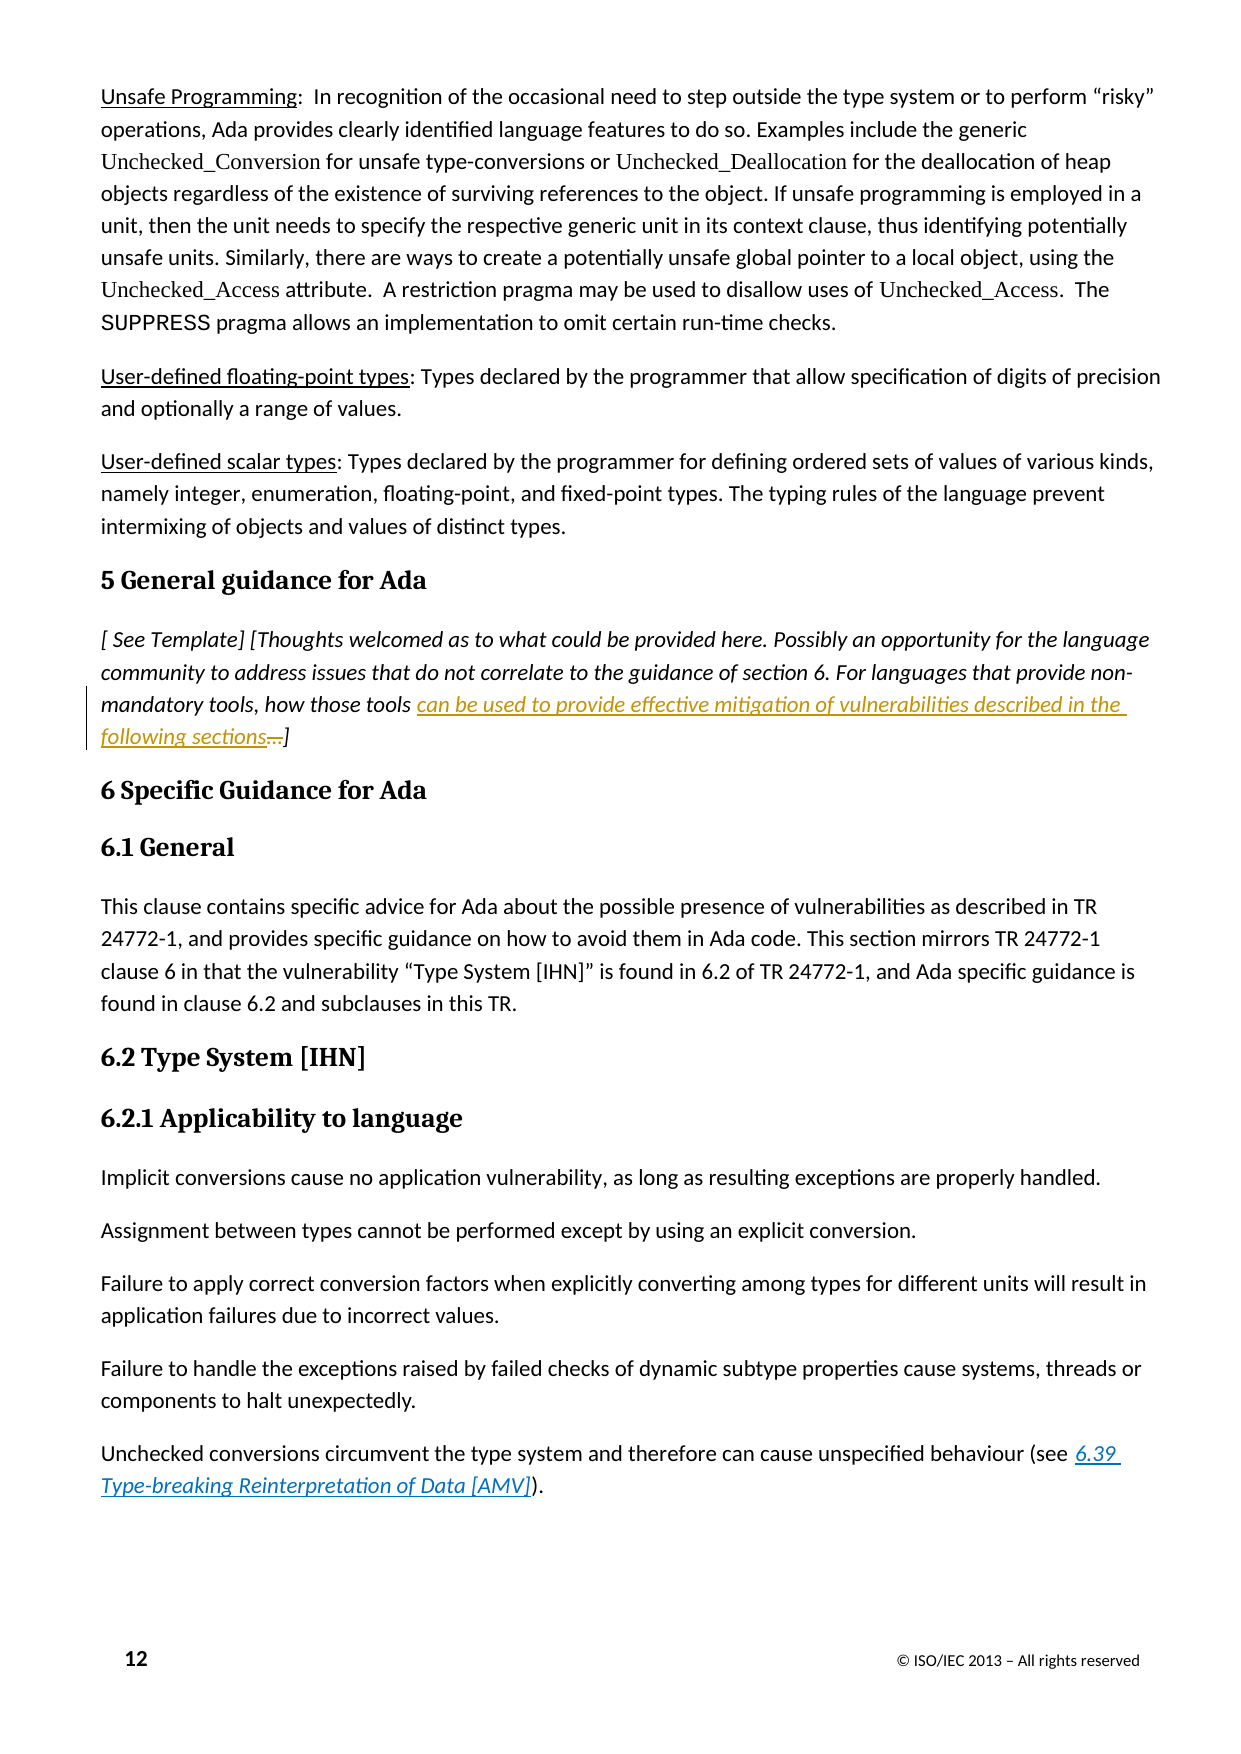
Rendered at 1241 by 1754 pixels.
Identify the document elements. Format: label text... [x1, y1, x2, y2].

subtitle 6.2.1 Applicability to language [101, 1103, 1164, 1134]
text User-defined floating-point types: Types declared by the programmer that allow specification of digits of precision and optionally a range of values. [101, 362, 1164, 422]
text Assignment between types cannot be performed except by using an explicit conversion. [101, 1216, 1164, 1244]
text Failure to handle the exceptions raised by failed checks of dynamic subtype properties cause systems, threads or components to halt unexpectedly. [101, 1354, 1164, 1414]
text [ See Template] [Thoughts welcomed as to what could be provided here. Possibly an opportunity for the language community to address issues that do not correlate to the guidance of section 6. For languages that provide non-mandatory tools, how those tools ] [101, 626, 1164, 750]
text 6 Specific Guidance for Ada [101, 775, 1164, 806]
text This clause contains specific advice for Ada about the possible presence of vulnerabilities as described in TR 24772-1, and provides specific guidance on how to avoid them in Ada code. This section mirrors TR 24772-1 clause 6 in that the vulnerability “Type System [IHN]” is found in 6.2 of TR 24772-1, and Ada specific guidance is found in clause 6.2 and subclauses in this TR. [101, 892, 1164, 1017]
text User-defined scalar types: Types declared by the programmer for defining ordered sets of values of various kinds, namely integer, enumeration, floating-point, and fixed-point types. The typing rules of the language prevent intermixing of objects and values of distinct types. [101, 447, 1164, 540]
subtitle 6.1 General [101, 832, 1164, 863]
text Unchecked conversions circumvent the type system and therefore can cause unspecified behaviour (see ). [101, 1439, 1164, 1499]
subtitle 5 General guidance for Ada [101, 565, 1164, 596]
subtitle 6.2 Type System [IHN] [101, 1042, 1164, 1073]
text Implicit conversions cause no application vulnerability, as long as resulting exceptions are properly handled. [101, 1163, 1164, 1191]
text Failure to apply correct conversion factors when explicitly converting among types for different units will result in application failures due to incorrect values. [101, 1269, 1164, 1329]
text Unsafe Programming: In recognition of the occasional need to step outside the type system or to perform “risky” operations, Ada provides clearly identified language features to do so. Examples include the generic Unchecked_Conversion for unsafe type-conversions or Unchecked_Deallocation for the deallocation of heap objects regardless of the existence of surviving references to the object. If unsafe programming is employed in a unit, then the unit needs to specify the respective generic unit in its context clause, thus identifying potentially unsafe units. Similarly, there are ways to create a potentially unsafe global pointer to a local object, using the Unchecked_Access attribute. A restriction pragma may be used to disallow uses of Unchecked_Access. The SUPPRESS pragma allows an implementation to omit certain run-time checks. [101, 82, 1164, 337]
